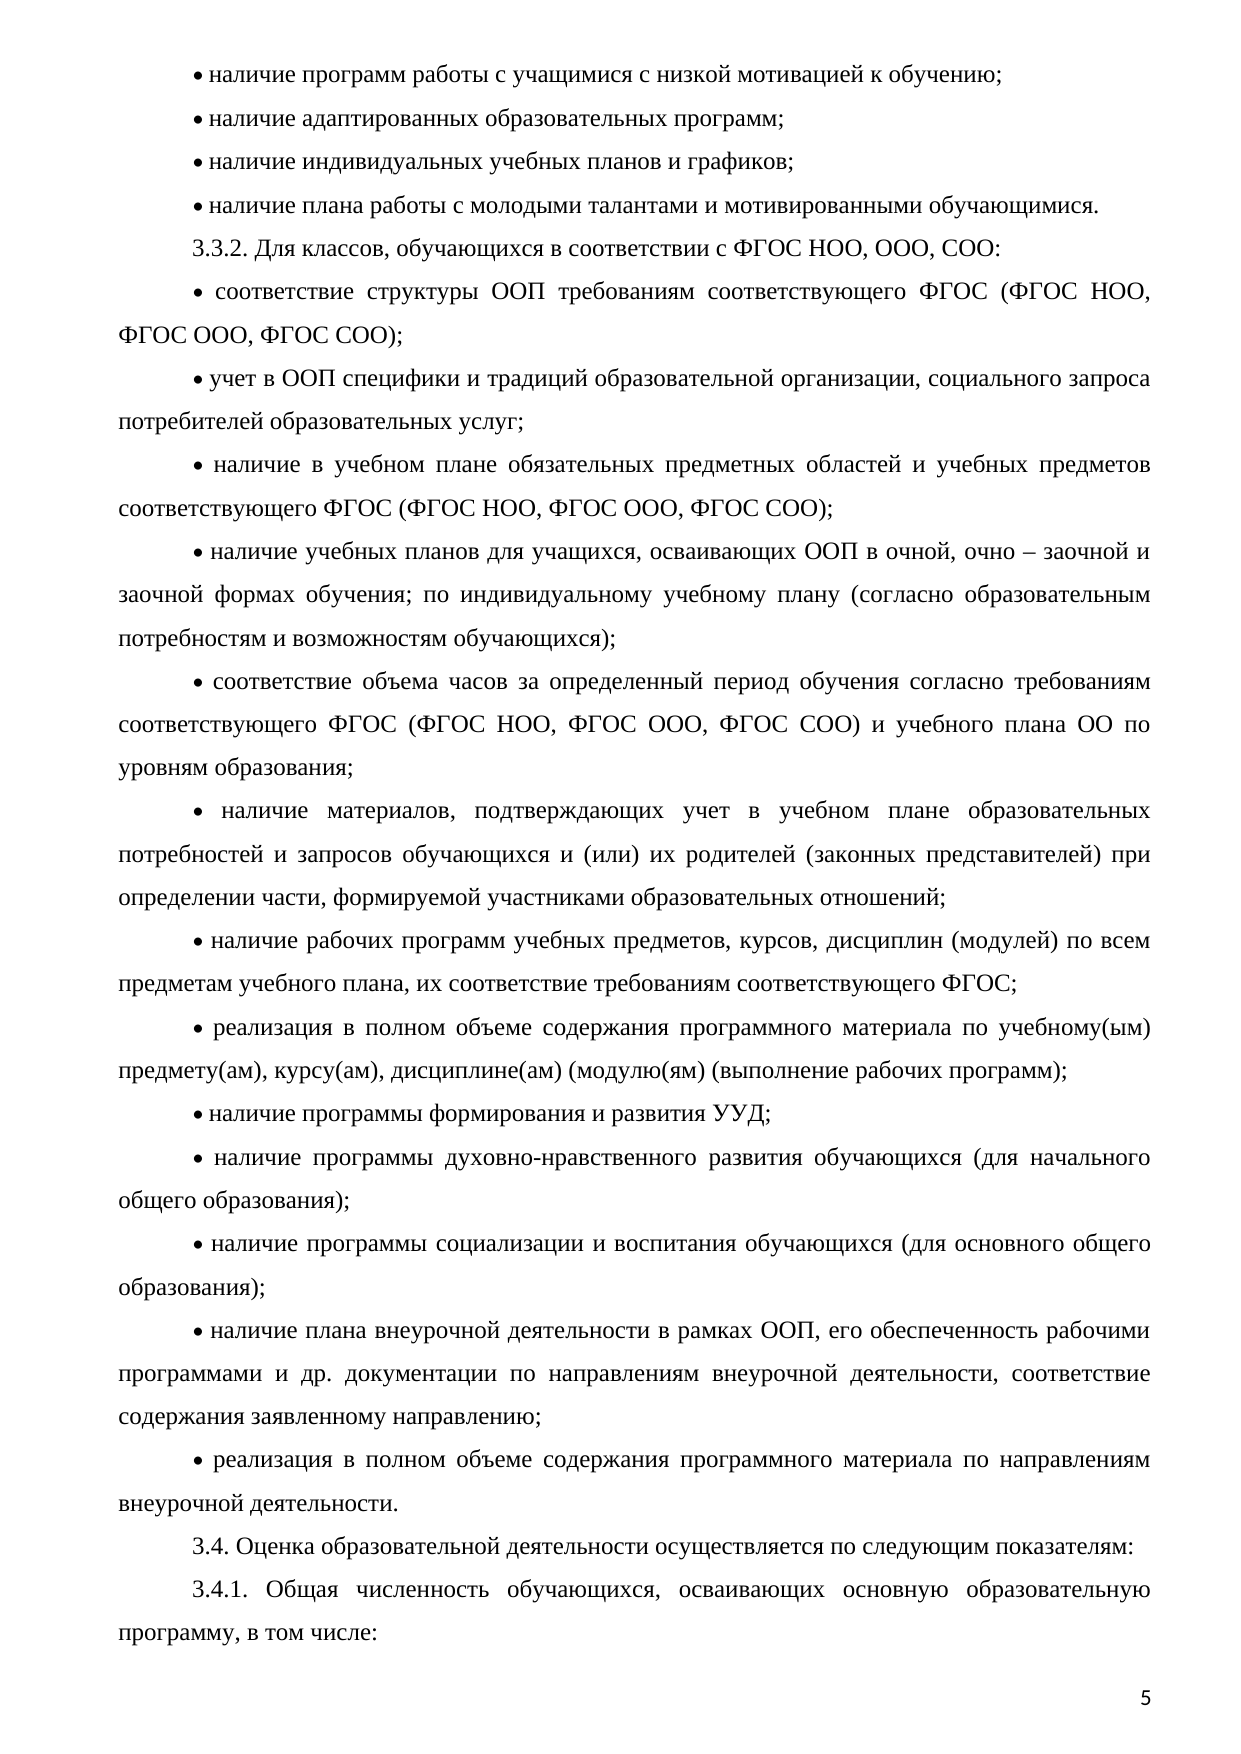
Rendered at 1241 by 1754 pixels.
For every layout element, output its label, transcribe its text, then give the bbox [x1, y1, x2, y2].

text • наличие адаптированных образовательных программ; [118, 103, 1152, 132]
text • учет в ООП специфики и традиций образовательной организации, социального запроса потребителей образовательных услуг; [118, 363, 1152, 435]
text • соответствие структуры ООП требованиям соответствующего ФГОС (ФГОС НОО, ФГОС ООО, ФГОС СОО); [118, 276, 1152, 348]
text • наличие учебных планов для учащихся, осваивающих ООП в очной, очно – заочной и заочной формах обучения; по индивидуальному учебному плану (согласно образовательным потребностям и возможностям обучающихся); [118, 536, 1152, 651]
text • реализация в полном объеме содержания программного материала по направлениям внеурочной деятельности. [118, 1444, 1152, 1517]
text • наличие программы формирования и развития УУД; [118, 1098, 1152, 1127]
text • наличие индивидуальных учебных планов и графиков; [118, 146, 1152, 175]
text • наличие материалов, подтверждающих учет в учебном плане образовательных потребностей и запросов обучающихся и (или) их родителей (законных представителей) при определении части, формируемой участниками образовательных отношений; [118, 795, 1152, 911]
text • наличие рабочих программ учебных предметов, курсов, дисциплин (модулей) по всем предметам учебного плана, их соответствие требованиям соответствующего ФГОС; [118, 925, 1152, 997]
list 3.4. Оценка образовательной деятельности осуществляется по следующим показателям: [118, 1531, 1152, 1560]
text • соответствие объема часов за определенный период обучения согласно требованиям соответствующего ФГОС (ФГОС НОО, ФГОС ООО, ФГОС СОО) и учебного плана ОО по уровням образования; [118, 666, 1152, 781]
text • наличие плана работы с молодыми талантами и мотивированными обучающимися. [118, 190, 1152, 219]
text • наличие в учебном плане обязательных предметных областей и учебных предметов соответствующего ФГОС (ФГОС НОО, ФГОС ООО, ФГОС СОО); [118, 449, 1152, 522]
text • наличие плана внеурочной деятельности в рамках ООП, его обеспеченность рабочими программами и др. документации по направлениям внеурочной деятельности, соответствие содержания заявленному направлению; [118, 1315, 1152, 1430]
text • наличие программ работы с учащимися с низкой мотивацией к обучению; [118, 59, 1152, 88]
text • наличие программы духовно-нравственного развития обучающихся (для начального общего образования); [118, 1142, 1152, 1214]
text • реализация в полном объеме содержания программного материала по учебному(ым) предмету(ам), курсу(ам), дисциплине(ам) (модулю(ям) (выполнение рабочих программ); [118, 1012, 1152, 1084]
text 3.4.1. Общая численность обучающихся, осваивающих основную образовательную программу, в том числе: [118, 1574, 1152, 1646]
list 3.3.2. Для классов, обучающихся в соответствии с ФГОС НОО, ООО, СОО: [118, 233, 1152, 262]
text • наличие программы социализации и воспитания обучающихся (для основного общего образования); [118, 1228, 1152, 1301]
